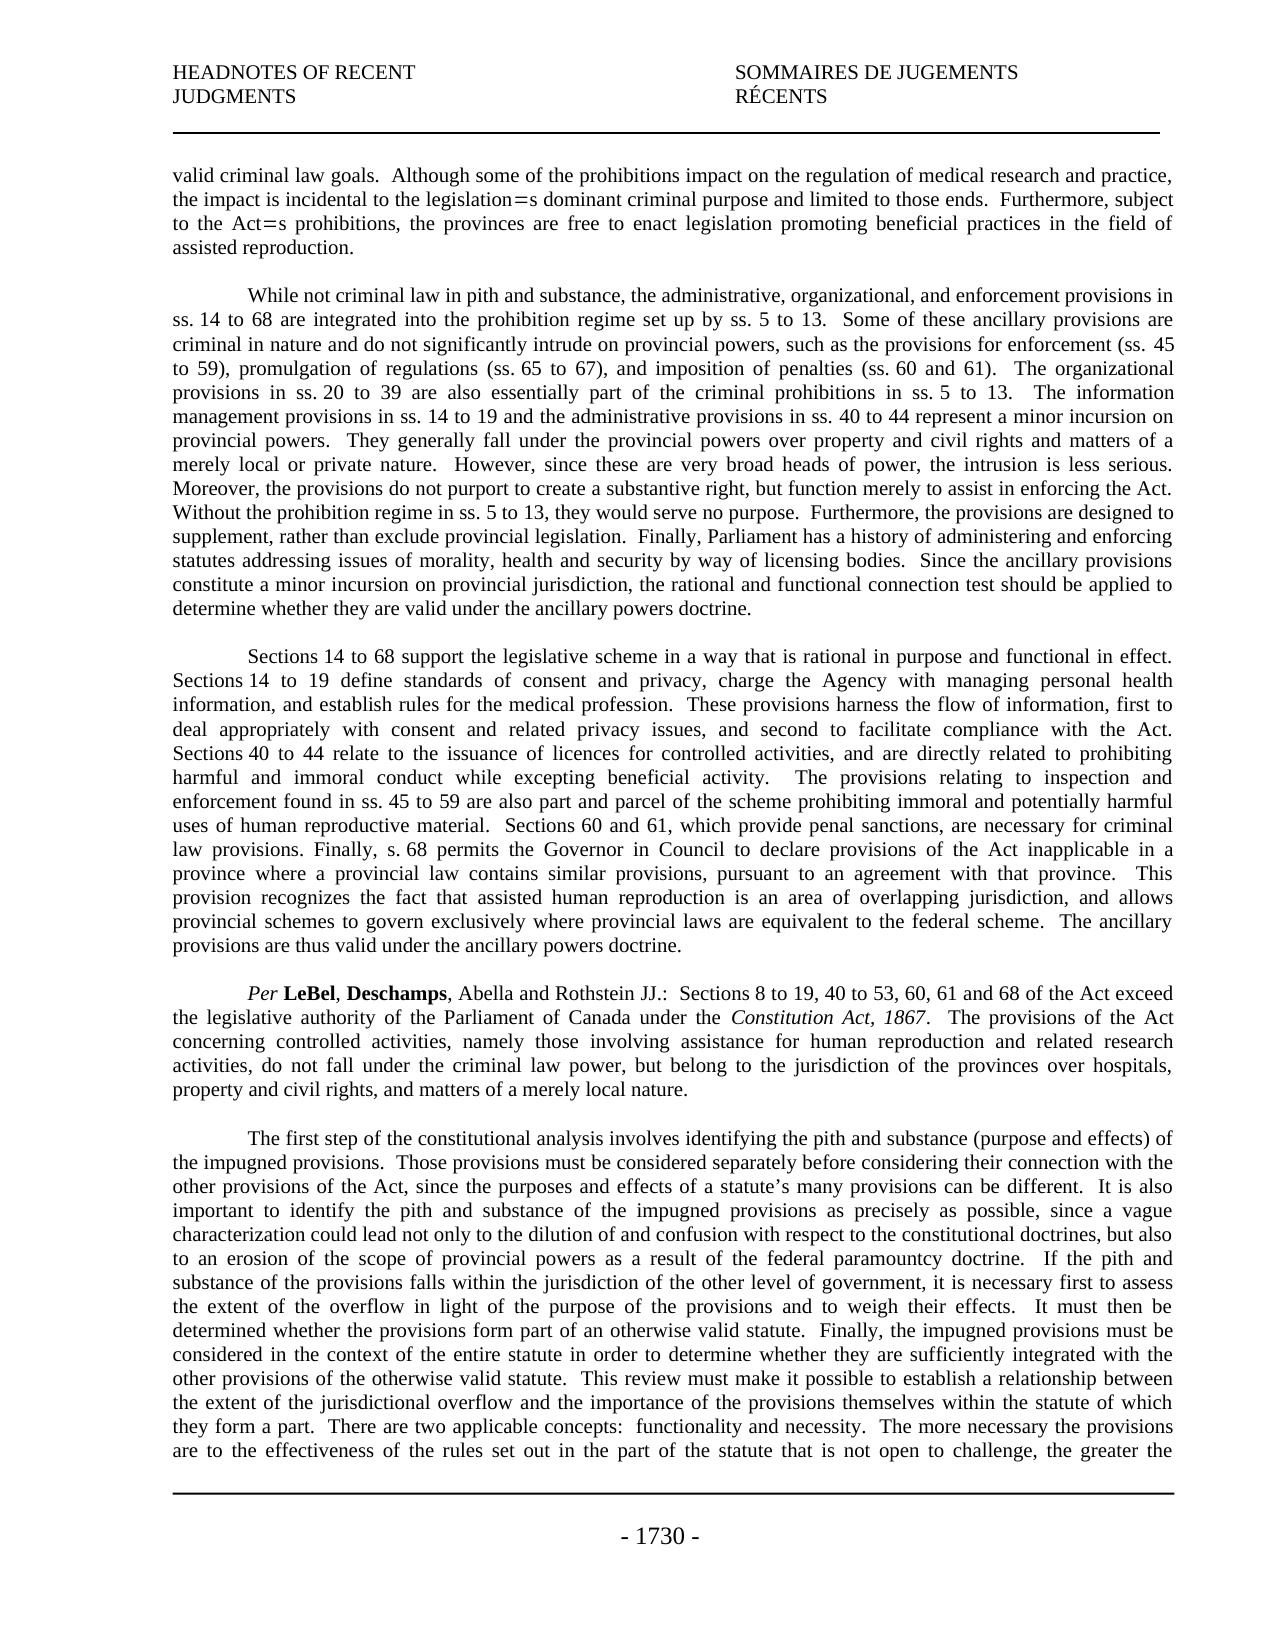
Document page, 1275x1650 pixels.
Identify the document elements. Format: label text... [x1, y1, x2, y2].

text Sections 14 to 68 support the legislative scheme in a way that is rational in purpose and functional in effect. Sections 14 to 19 define standards of consent and privacy, charge the Agency with managing personal health information, and establish rules for the medical profession. These provisions harness the flow of information, first to deal appropriately with consent and related privacy issues, and second to facilitate compliance with the Act. Sections 40 to 44 relate to the issuance of licences for controlled activities, and are directly related to prohibiting harmful and immoral conduct while excepting beneficial activity. The provisions relating to inspection and enforcement found in ss. 45 to 59 are also part and parcel of the scheme prohibiting immoral and potentially harmful uses of human reproductive material. Sections 60 and 61, which provide penal sanctions, are necessary for criminal law provisions. Finally, s. 68 permits the Governor in Council to declare provisions of the Act inapplicable in a province where a provincial law contains similar provisions, pursuant to an agreement with that province. This provision recognizes the fact that assisted human reproduction is an area of overlapping jurisdiction, and allows provincial schemes to govern exclusively where provincial laws are equivalent to the federal scheme. The ancillary provisions are thus valid under the ancillary powers doctrine. [172, 644, 1174, 957]
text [172, 1126, 1174, 1462]
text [172, 163, 1174, 259]
text Per LeBel, Deschamps, Abella and Rothstein JJ.: Sections 8 to 19, 40 to 53, 60, 61 and 68 of the Act exceed the legislative authority of the Parliament of Canada under the Constitution Act, 1867. The provisions of the Act concerning controlled activities, namely those involving assistance for human reproduction and related research activities, do not fall under the criminal law power, but belong to the jurisdiction of the provinces over hospitals, property and civil rights, and matters of a merely local nature. [172, 981, 1174, 1101]
text While not criminal law in pith and substance, the administrative, organizational, and enforcement provisions in ss. 14 to 68 are integrated into the prohibition regime set up by ss. 5 to 13. Some of these ancillary provisions are criminal in nature and do not significantly intrude on provincial powers, such as the provisions for enforcement (ss. 45 to 59), promulgation of regulations (ss. 65 to 67), and imposition of penalties (ss. 60 and 61). The organizational provisions in ss. 20 to 39 are also essentially part of the criminal prohibitions in ss. 5 to 13. The information management provisions in ss. 14 to 19 and the administrative provisions in ss. 40 to 44 represent a minor incursion on provincial powers. They generally fall under the provincial powers over property and civil rights and matters of a merely local or private nature. However, since these are very broad heads of power, the intrusion is less serious. Moreover, the provisions do not purport to create a substantive right, but function merely to assist in enforcing the Act. Without the prohibition regime in ss. 5 to 13, they would serve no purpose. Furthermore, the provisions are designed to supplement, rather than exclude provincial legislation. Finally, Parliament has a history of administering and enforcing statutes addressing issues of morality, health and security by way of licensing bodies. Since the ancillary provisions constitute a minor incursion on provincial jurisdiction, the rational and functional connection test should be applied to determine whether they are valid under the ancillary powers doctrine. [172, 283, 1174, 620]
